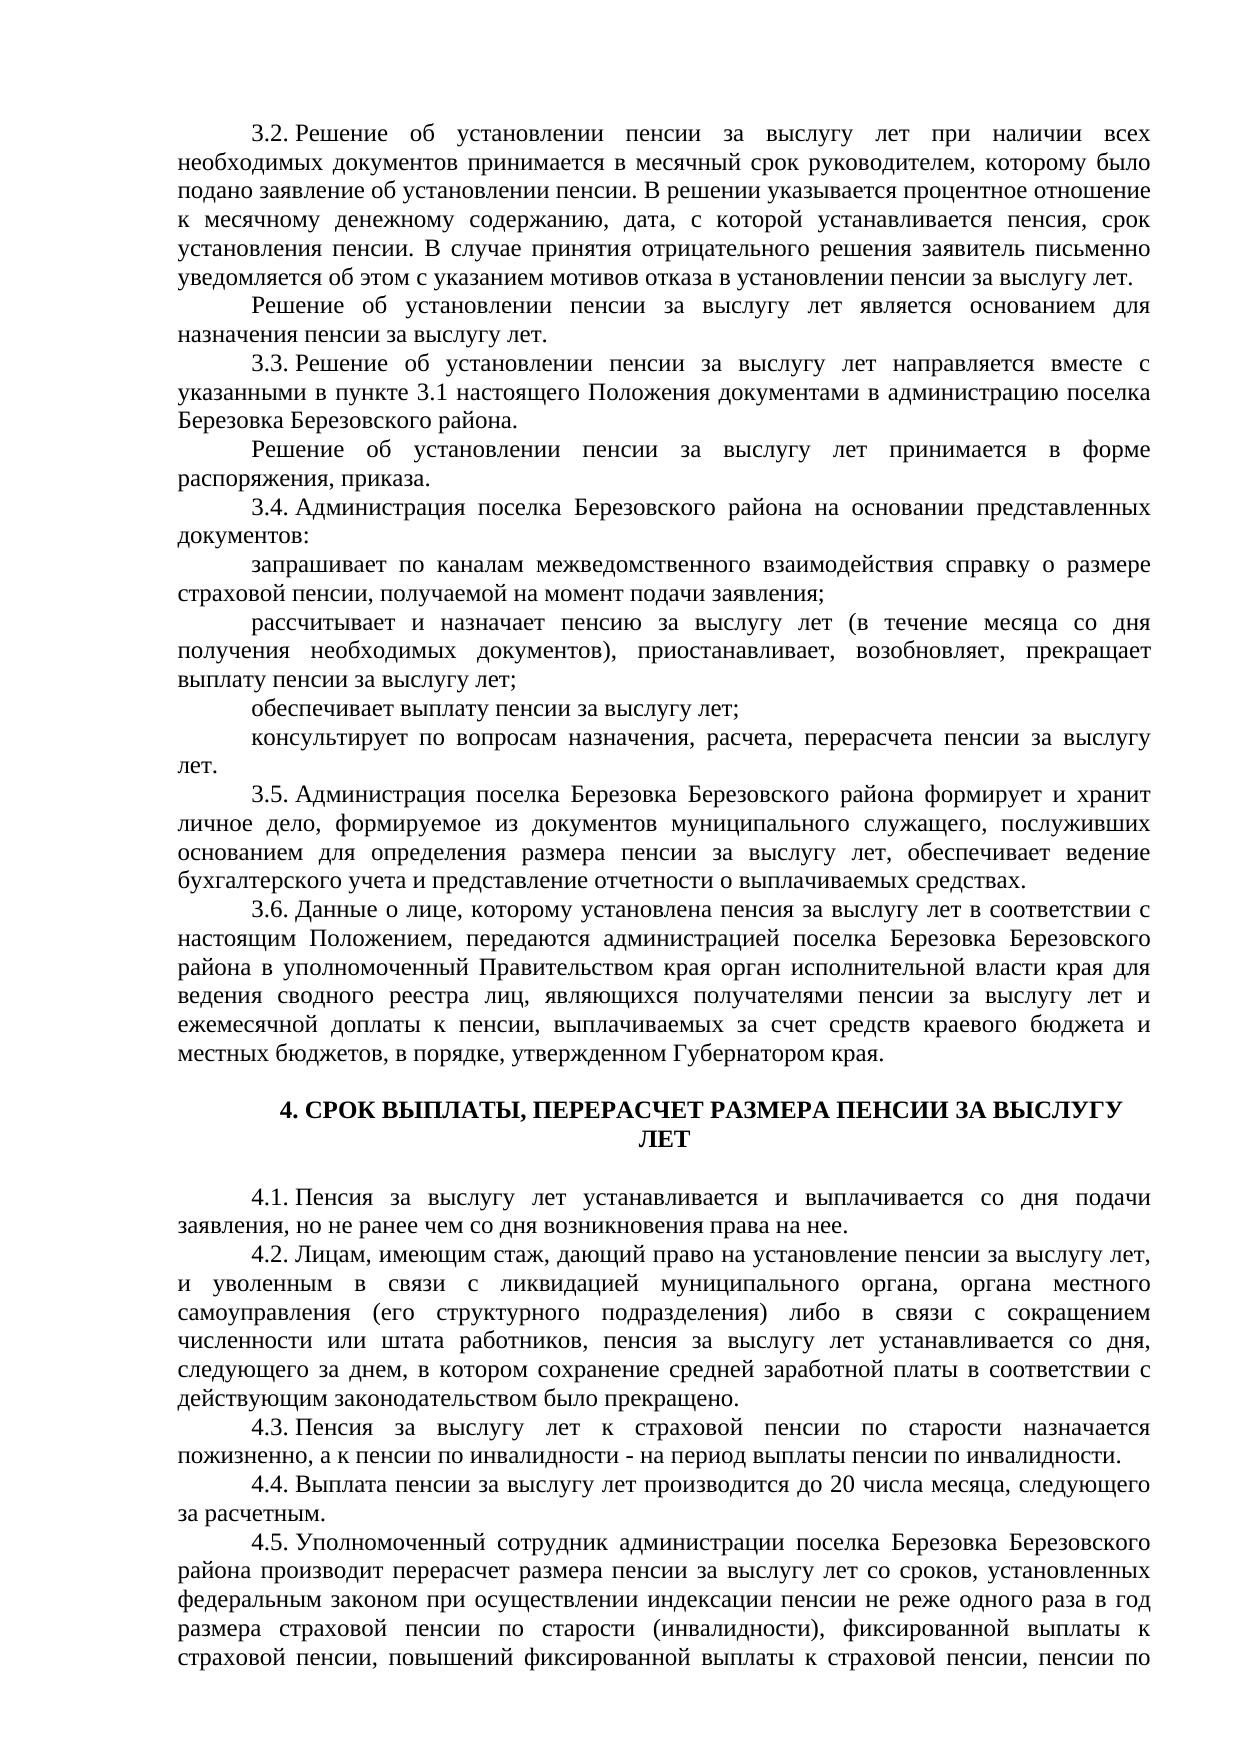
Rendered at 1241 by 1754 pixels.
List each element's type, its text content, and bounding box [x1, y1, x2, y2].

text 4.4. Выплата пенсии за выслугу лет производится до 20 числа месяца, следующего за расчетным. [177, 1469, 1152, 1527]
text запрашивает по каналам межведомственного взаимодействия справку о размере страховой пенсии, получаемой на момент подачи заявления; [177, 549, 1152, 607]
text Решение об установлении пенсии за выслугу лет принимается в форме распоряжения, приказа. [177, 434, 1152, 492]
text обеспечивает выплату пенсии за выслугу лет; [177, 693, 1152, 722]
text 3.3. Решение об установлении пенсии за выслугу лет направляется вместе с указанными в пункте 3.1 настоящего Положения документами в администрацию поселка Березовка Березовского района. [177, 348, 1152, 434]
text консультирует по вопросам назначения, расчета, перерасчета пенсии за выслугу лет. [177, 722, 1152, 779]
text 4.3. Пенсия за выслугу лет к страховой пенсии по старости назначается пожизненно, а к пенсии по инвалидности - на период выплаты пенсии по инвалидности. [177, 1412, 1152, 1469]
text Решение об установлении пенсии за выслугу лет является основанием для назначения пенсии за выслугу лет. [177, 291, 1152, 348]
text 3.4. Администрация поселка Березовского района на основании представленных документов: [177, 492, 1152, 549]
text 3.2. Решение об установлении пенсии за выслугу лет при наличии всех необходимых документов принимается в месячный срок руководителем, которому было подано заявление об установлении пенсии. В решении указывается процентное отношение к месячному денежному содержанию, дата, с которой устанавливается пенсия, срок установления пенсии. В случае принятия отрицательного решения заявитель письменно уведомляется об этом с указанием мотивов отказа в установлении пенсии за выслугу лет. [177, 118, 1152, 291]
text 3.6. Данные о лице, которому установлена пенсия за выслугу лет в соответствии с настоящим Положением, передаются администрацией поселка Березовка Березовского района в уполномоченный Правительством края орган исполнительной власти края для ведения сводного реестра лиц, являющихся получателями пенсии за выслугу лет и ежемесячной доплаты к пенсии, выплачиваемых за счет средств краевого бюджета и местных бюджетов, в порядке, утвержденном Губернатором края. [177, 894, 1152, 1067]
text 4. СРОК ВЫПЛАТЫ, ПЕРЕРАСЧЕТ РАЗМЕРА ПЕНСИИ ЗА ВЫСЛУГУ ЛЕТ [177, 1096, 1152, 1153]
text 4.2. Лицам, имеющим стаж, дающий право на установление пенсии за выслугу лет, и уволенным в связи с ликвидацией муниципального органа, органа местного самоуправления (его структурного подразделения) либо в связи с сокращением численности или штата работников, пенсия за выслугу лет устанавливается со дня, следующего за днем, в котором сохранение средней заработной платы в соответствии с действующим законодательством было прекращено. [177, 1239, 1152, 1412]
text 4.1. Пенсия за выслугу лет устанавливается и выплачивается со дня подачи заявления, но не ранее чем со дня возникновения права на нее. [177, 1182, 1152, 1239]
text рассчитывает и назначает пенсию за выслугу лет (в течение месяца со дня получения необходимых документов), приостанавливает, возобновляет, прекращает выплату пенсии за выслугу лет; [177, 607, 1152, 693]
text 3.5. Администрация поселка Березовка Березовского района формирует и хранит личное дело, формируемое из документов муниципального служащего, послуживших основанием для определения размера пенсии за выслугу лет, обеспечивает ведение бухгалтерского учета и представление отчетности о выплачиваемых средствах. [177, 779, 1152, 894]
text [177, 1527, 1152, 1671]
